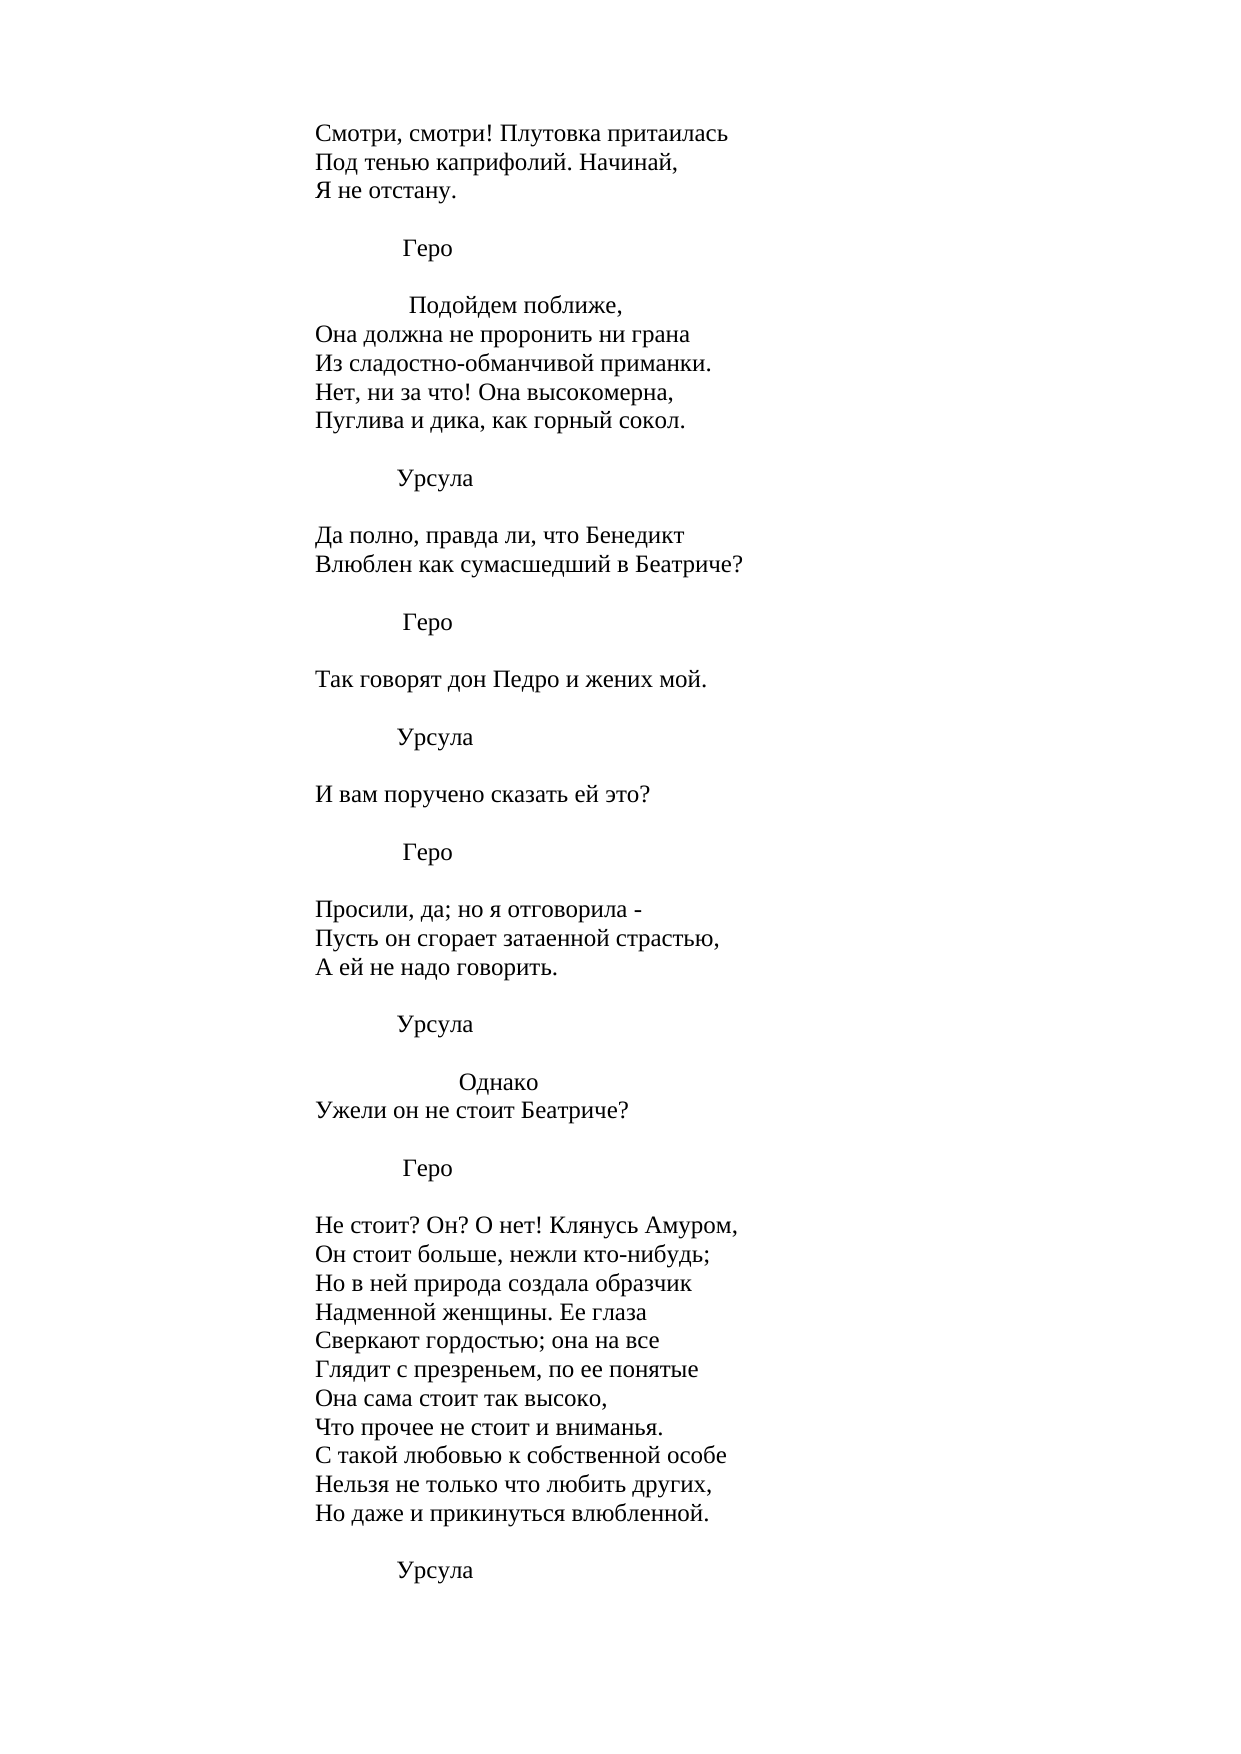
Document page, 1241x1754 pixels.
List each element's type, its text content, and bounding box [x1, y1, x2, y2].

text Сверкают гордостью; она на все [177, 1326, 1152, 1354]
text Нельзя не только что любить других, [177, 1469, 1152, 1498]
text Она должна не проронить ни грана [177, 319, 1152, 348]
text Нет, ни за что! Она высокомерна, [177, 377, 1152, 406]
text Надменной женщины. Ее глаза [177, 1297, 1152, 1326]
text Он стоит больше, нежли кто-нибудь; [177, 1239, 1152, 1268]
text Геро [177, 1153, 1152, 1182]
text Да полно, правда ли, что Бенедикт [177, 521, 1152, 549]
text Смотри, смотри! Плутовка притаилась [177, 118, 1152, 147]
text Не стоит? Он? О нет! Клянусь Амуром, [177, 1211, 1152, 1239]
text Урсула [177, 1009, 1152, 1038]
text Глядит с презреньем, по ее понятые [177, 1354, 1152, 1383]
text Пусть он сгорает затаенной страстью, [177, 923, 1152, 952]
text Урсула [177, 1556, 1152, 1584]
text Урсула [177, 463, 1152, 492]
text Так говорят дон Педро и жених мой. [177, 664, 1152, 693]
text Геро [177, 607, 1152, 636]
text Геро [177, 837, 1152, 866]
text Она сама стоит так высоко, [177, 1383, 1152, 1412]
text Но в ней природа создала образчик [177, 1268, 1152, 1297]
text Геро [177, 233, 1152, 262]
text Влюблен как сумасшедший в Беатриче? [177, 549, 1152, 578]
text Ужели он не стоит Беатриче? [177, 1096, 1152, 1124]
text С такой любовью к собственной особе [177, 1441, 1152, 1469]
text Однако [177, 1067, 1152, 1096]
text Под тенью каприфолий. Начинай, [177, 147, 1152, 176]
text Пуглива и дика, как горный сокол. [177, 406, 1152, 434]
text Я не отстану. [177, 176, 1152, 204]
text Урсула [177, 722, 1152, 751]
text Подойдем поближе, [177, 291, 1152, 319]
text Что прочее не стоит и вниманья. [177, 1412, 1152, 1441]
text А ей не надо говорить. [177, 952, 1152, 981]
text Из сладостно-обманчивой приманки. [177, 348, 1152, 377]
text Но даже и прикинуться влюбленной. [177, 1498, 1152, 1527]
text И вам поручено сказать ей это? [177, 779, 1152, 808]
text Просили, да; но я отговорила - [177, 894, 1152, 923]
